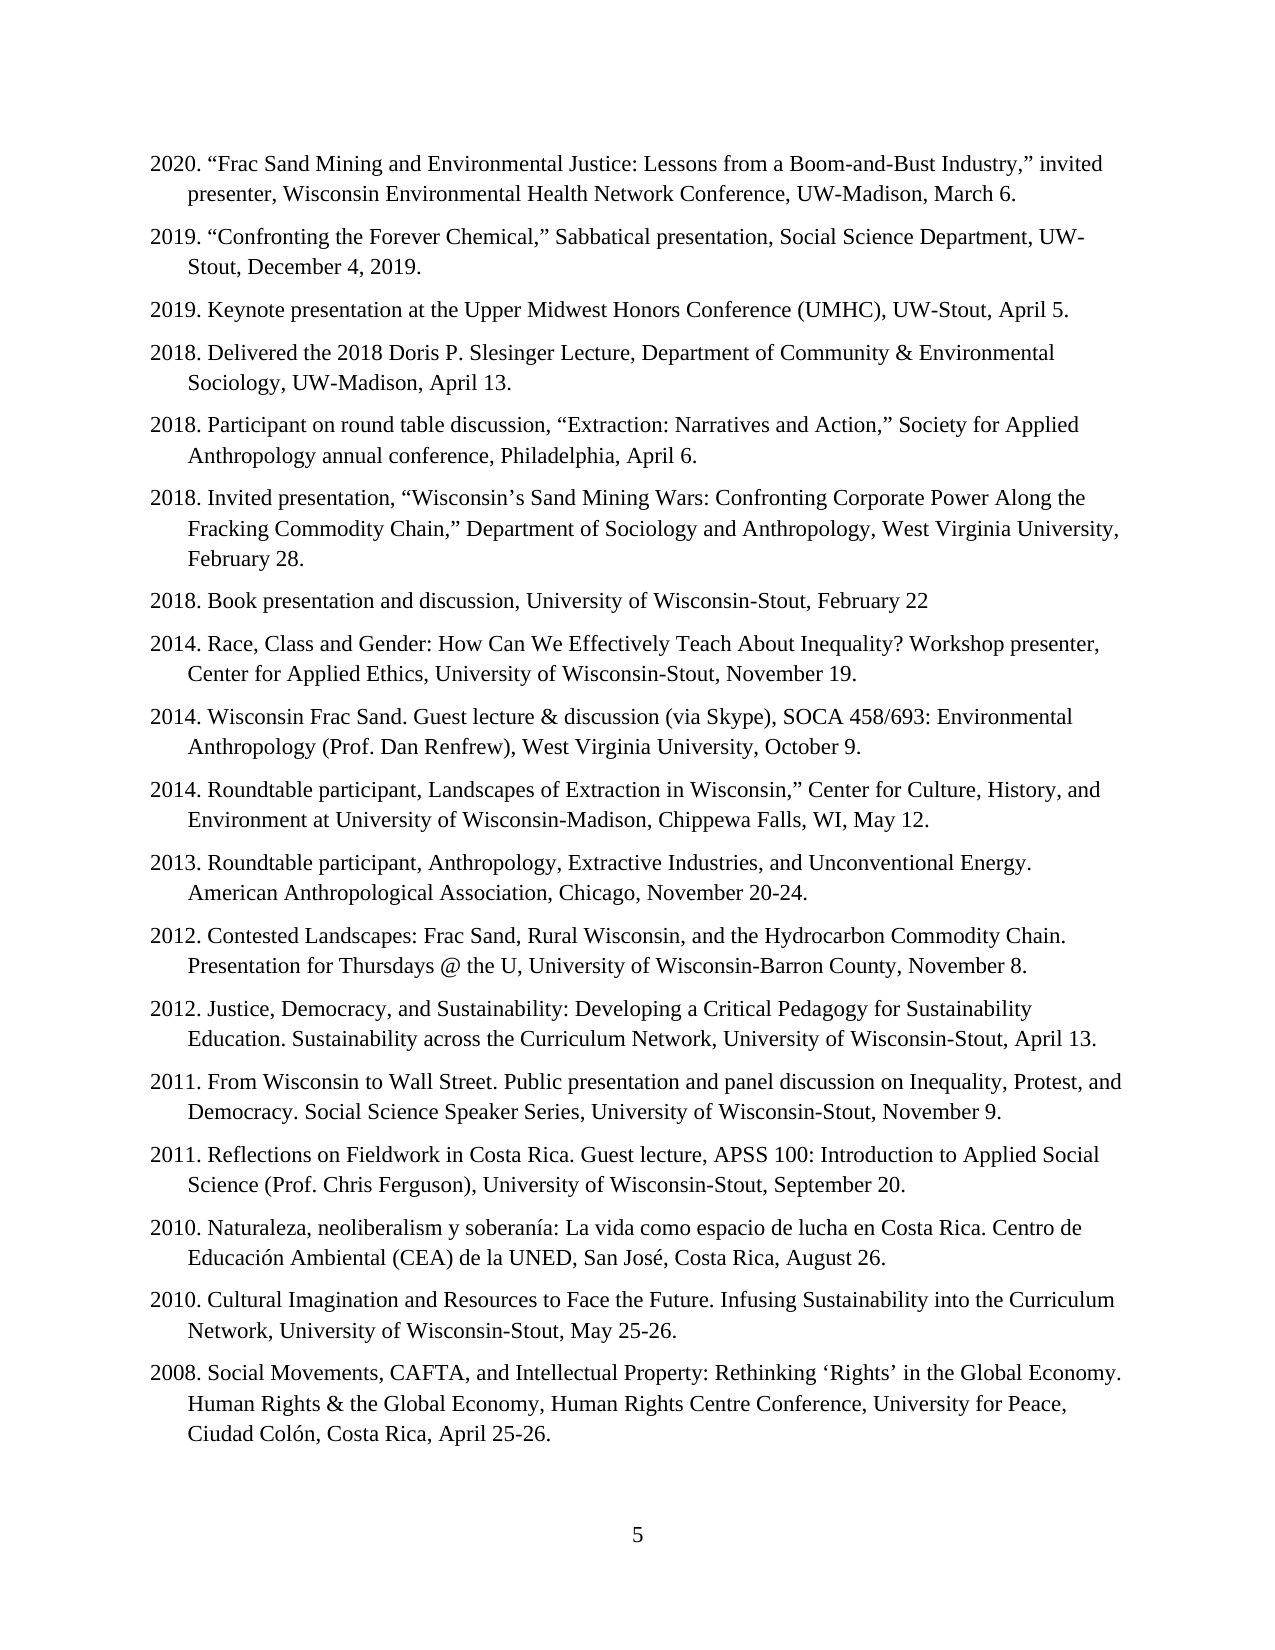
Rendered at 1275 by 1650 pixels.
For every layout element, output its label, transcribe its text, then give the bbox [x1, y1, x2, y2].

text 2012. Justice, Democracy, and Sustainability: Developing a Critical Pedagogy for Sustainability Education. Sustainability across the Curriculum Network, University of Wisconsin-Stout, April 13. [150, 995, 1125, 1051]
text 2018. Delivered the 2018 Doris P. Slesinger Lecture, Department of Community & Environmental Sociology, UW-Madison, April 13. [150, 338, 1125, 395]
text 2011. From Wisconsin to Wall Street. Public presentation and panel discussion on Inequality, Protest, and Democracy. Social Science Speaker Series, University of Wisconsin-Stout, November 9. [150, 1068, 1125, 1124]
text 2014. Race, Class and Gender: How Can We Effectively Teach About Inequality? Workshop presenter, Center for Applied Ethics, University of Wisconsin-Stout, November 19. [150, 630, 1125, 687]
text 2010. Naturaleza, neoliberalism y soberanía: La vida como espacio de lucha en Costa Rica. Centro de Educación Ambiental (CEA) de la UNED, San José, Costa Rica, August 26. [150, 1213, 1125, 1270]
text 2019. “Confronting the Forever Chemical,” Sabbatical presentation, Social Science Department, UW-Stout, December 4, 2019. [150, 223, 1125, 279]
text 2011. Reflections on Fieldwork in Costa Rica. Guest lecture, APSS 100: Introduction to Applied Social Science (Prof. Chris Ferguson), University of Wisconsin-Stout, September 20. [150, 1141, 1125, 1197]
text 2019. Keynote presentation at the Upper Midwest Honors Conference (UMHC), UW-Stout, April 5. [150, 296, 1125, 322]
text 2018. Invited presentation, “Wisconsin’s Sand Mining Wars: Confronting Corporate Power Along the Fracking Commodity Chain,” Department of Sociology and Anthropology, West Virginia University, February 28. [150, 484, 1125, 571]
text 2014. Wisconsin Frac Sand. Guest lecture & discussion (via Skype), SOCA 458/693: Environmental Anthropology (Prof. Dan Renfrew), West Virginia University, October 9. [150, 703, 1125, 760]
text 2014. Roundtable participant, Landscapes of Extraction in Wisconsin,” Center for Culture, History, and Environment at University of Wisconsin-Madison, Chippewa Falls, WI, May 12. [150, 776, 1125, 833]
text 2020. “Frac Sand Mining and Environmental Justice: Lessons from a Boom-and-Bust Industry,” invited presenter, Wisconsin Environmental Health Network Conference, UW-Madison, March 6. [150, 150, 1125, 207]
text 2018. Book presentation and discussion, University of Wisconsin-Stout, February 22 [150, 587, 1125, 614]
text 2013. Roundtable participant, Anthropology, Extractive Industries, and Unconventional Energy. American Anthropological Association, Chicago, November 20-24. [150, 849, 1125, 906]
text 2012. Contested Landscapes: Frac Sand, Rural Wisconsin, and the Hydrocarbon Commodity Chain. Presentation for Thursdays @ the U, University of Wisconsin-Barron County, November 8. [150, 922, 1125, 978]
text 2010. Cultural Imagination and Resources to Face the Future. Infusing Sustainability into the Curriculum Network, University of Wisconsin-Stout, May 25-26. [150, 1286, 1125, 1343]
text 2008. Social Movements, CAFTA, and Intellectual Property: Rethinking ‘Rights’ in the Global Economy. Human Rights & the Global Economy, Human Rights Centre Conference, University for Peace, Ciudad Colón, Costa Rica, April 25-26. [150, 1359, 1125, 1446]
text 2018. Participant on round table discussion, “Extraction: Narratives and Action,” Society for Applied Anthropology annual conference, Philadelphia, April 6. [150, 411, 1125, 468]
